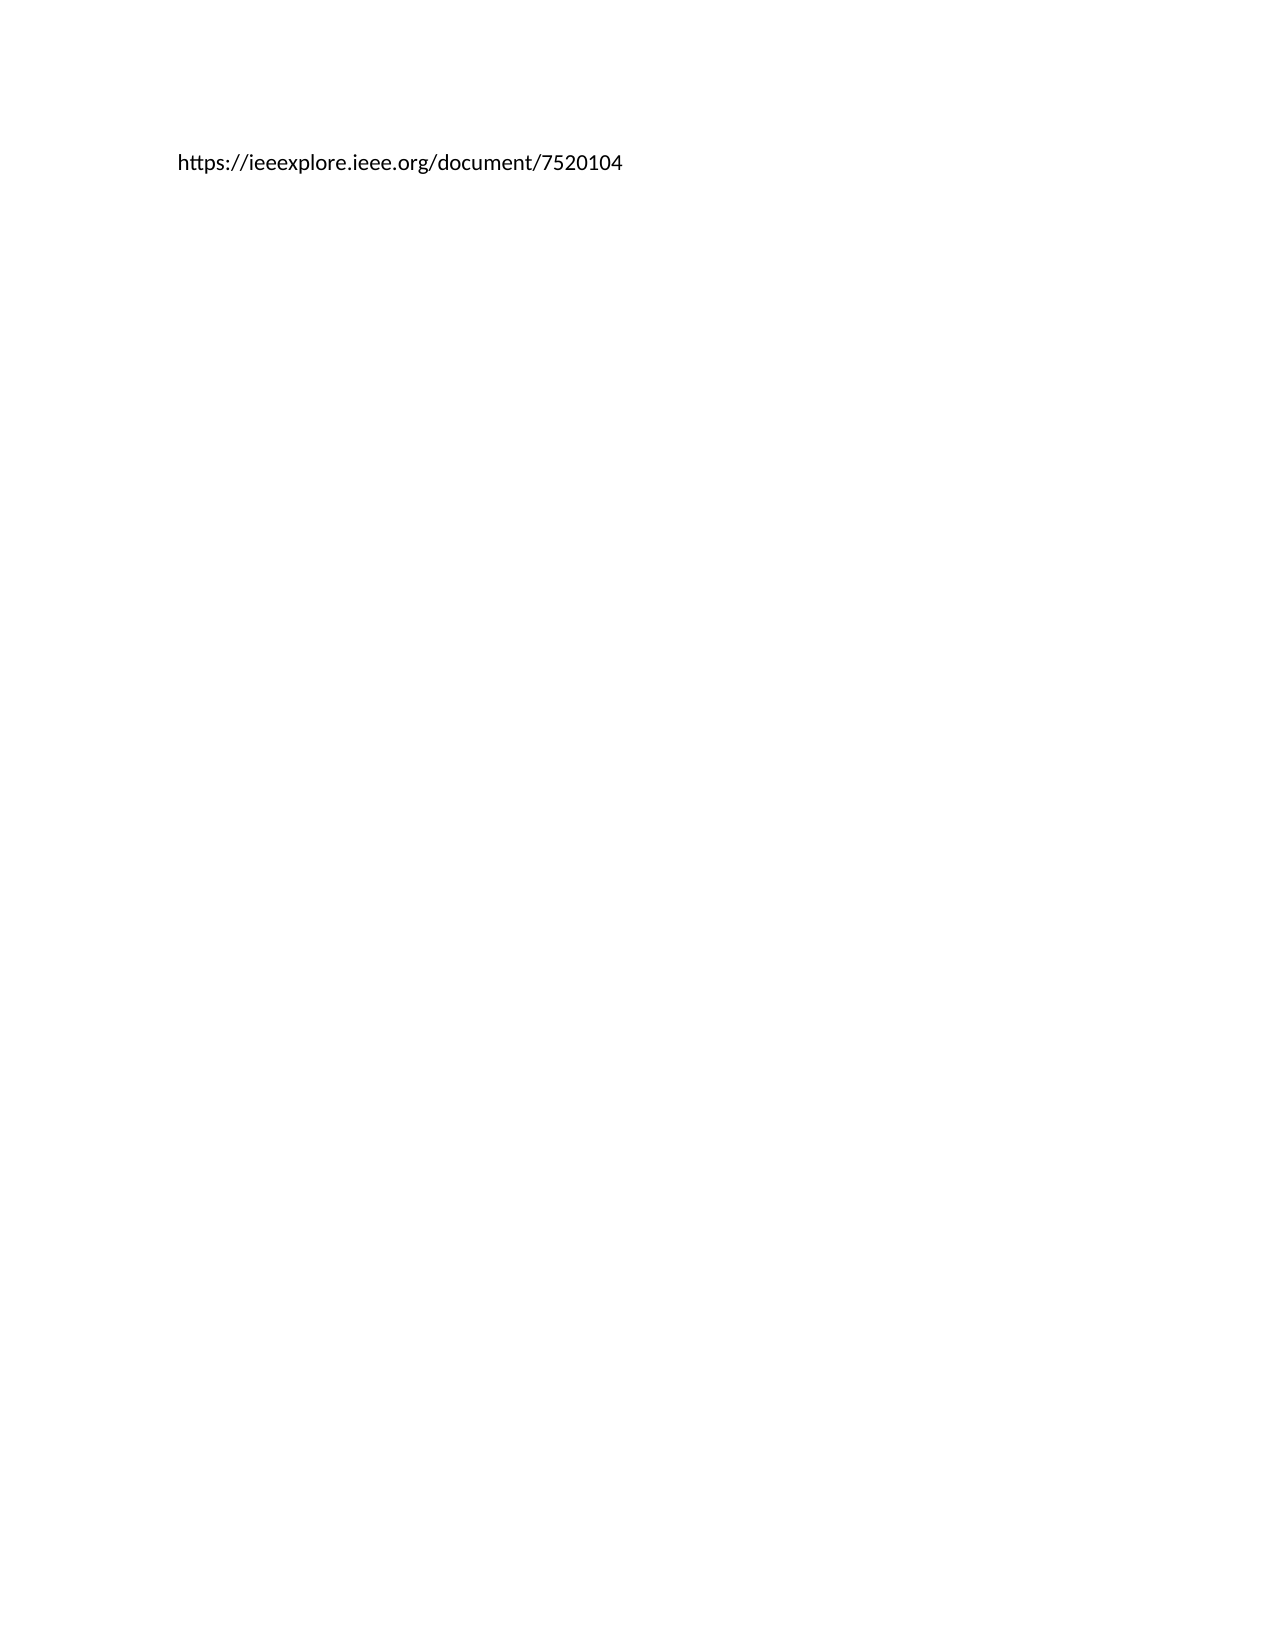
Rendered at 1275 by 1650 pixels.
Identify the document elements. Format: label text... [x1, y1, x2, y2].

text https://ieeexplore.ieee.org/document/7520104 [177, 148, 1098, 176]
